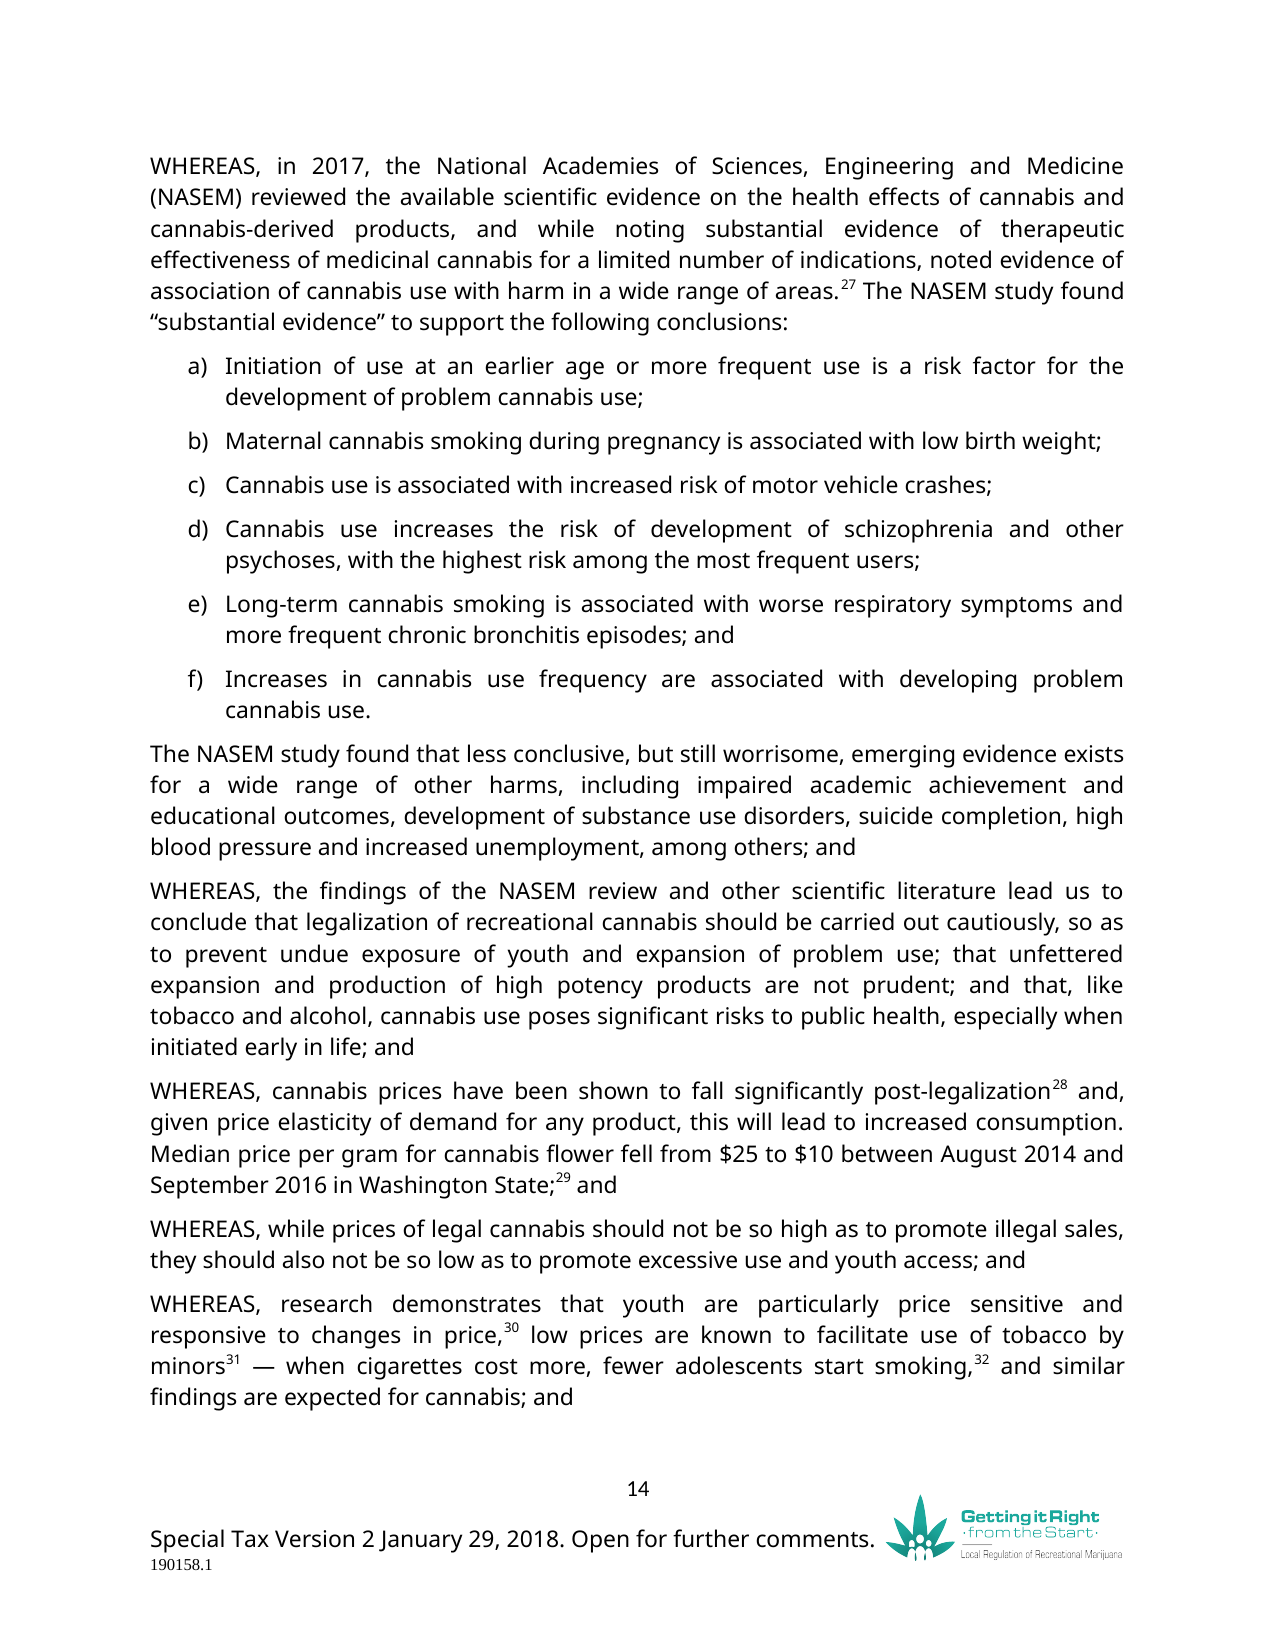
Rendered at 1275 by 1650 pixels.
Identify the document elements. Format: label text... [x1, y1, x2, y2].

list WHEREAS, the findings of the NASEM review and other scientific literature lead us to conclude that legalization of recreational cannabis should be carried out cautiously, so as to prevent undue exposure of youth and expansion of problem use; that unfettered expansion and production of high potency products are not prudent; and that, like tobacco and alcohol, cannabis use poses significant risks to public health, especially when initiated early in life; and [150, 875, 1125, 1062]
text WHEREAS, while prices of legal cannabis should not be so high as to promote illegal sales, they should also not be so low as to promote excessive use and youth access; and [150, 1212, 1125, 1275]
list Initiation of use at an earlier age or more frequent use is a risk factor for the development of problem cannabis use; [187, 350, 1125, 412]
text WHEREAS, cannabis prices have been shown to fall significantly post-legalization and, given price elasticity of demand for any product, this will lead to increased consumption. Median price per gram for cannabis flower fell from $25 to $10 between August 2014 and September 2016 in Washington State; and [150, 1075, 1125, 1200]
list Maternal cannabis smoking during pregnancy is associated with low birth weight; [187, 425, 1125, 456]
text The NASEM study found that less conclusive, but still worrisome, emerging evidence exists for a wide range of other harms, including impaired academic achievement and educational outcomes, development of substance use disorders, suicide completion, high blood pressure and increased unemployment, among others; and [150, 737, 1125, 862]
list Cannabis use is associated with increased risk of motor vehicle crashes; [187, 469, 1125, 500]
list Cannabis use increases the risk of development of schizophrenia and other psychoses, with the highest risk among the most frequent users; [187, 512, 1125, 575]
picture [881, 1490, 1125, 1566]
list Increases in cannabis use frequency are associated with developing problem cannabis use. [187, 662, 1125, 725]
text WHEREAS, research demonstrates that youth are particularly price sensitive and responsive to changes in price, low prices are known to facilitate use of tobacco by minors — when cigarettes cost more, fewer adolescents start smoking, and similar findings are expected for cannabis; and [150, 1287, 1125, 1412]
text WHEREAS, in 2017, the National Academies of Sciences, Engineering and Medicine (NASEM) reviewed the available scientific evidence on the health effects of cannabis and cannabis-derived products, and while noting substantial evidence of therapeutic effectiveness of medicinal cannabis for a limited number of indications, noted evidence of association of cannabis use with harm in a wide range of areas. The NASEM study found “substantial evidence” to support the following conclusions: [150, 150, 1125, 337]
list Long-term cannabis smoking is associated with worse respiratory symptoms and more frequent chronic bronchitis episodes; and [187, 587, 1125, 650]
